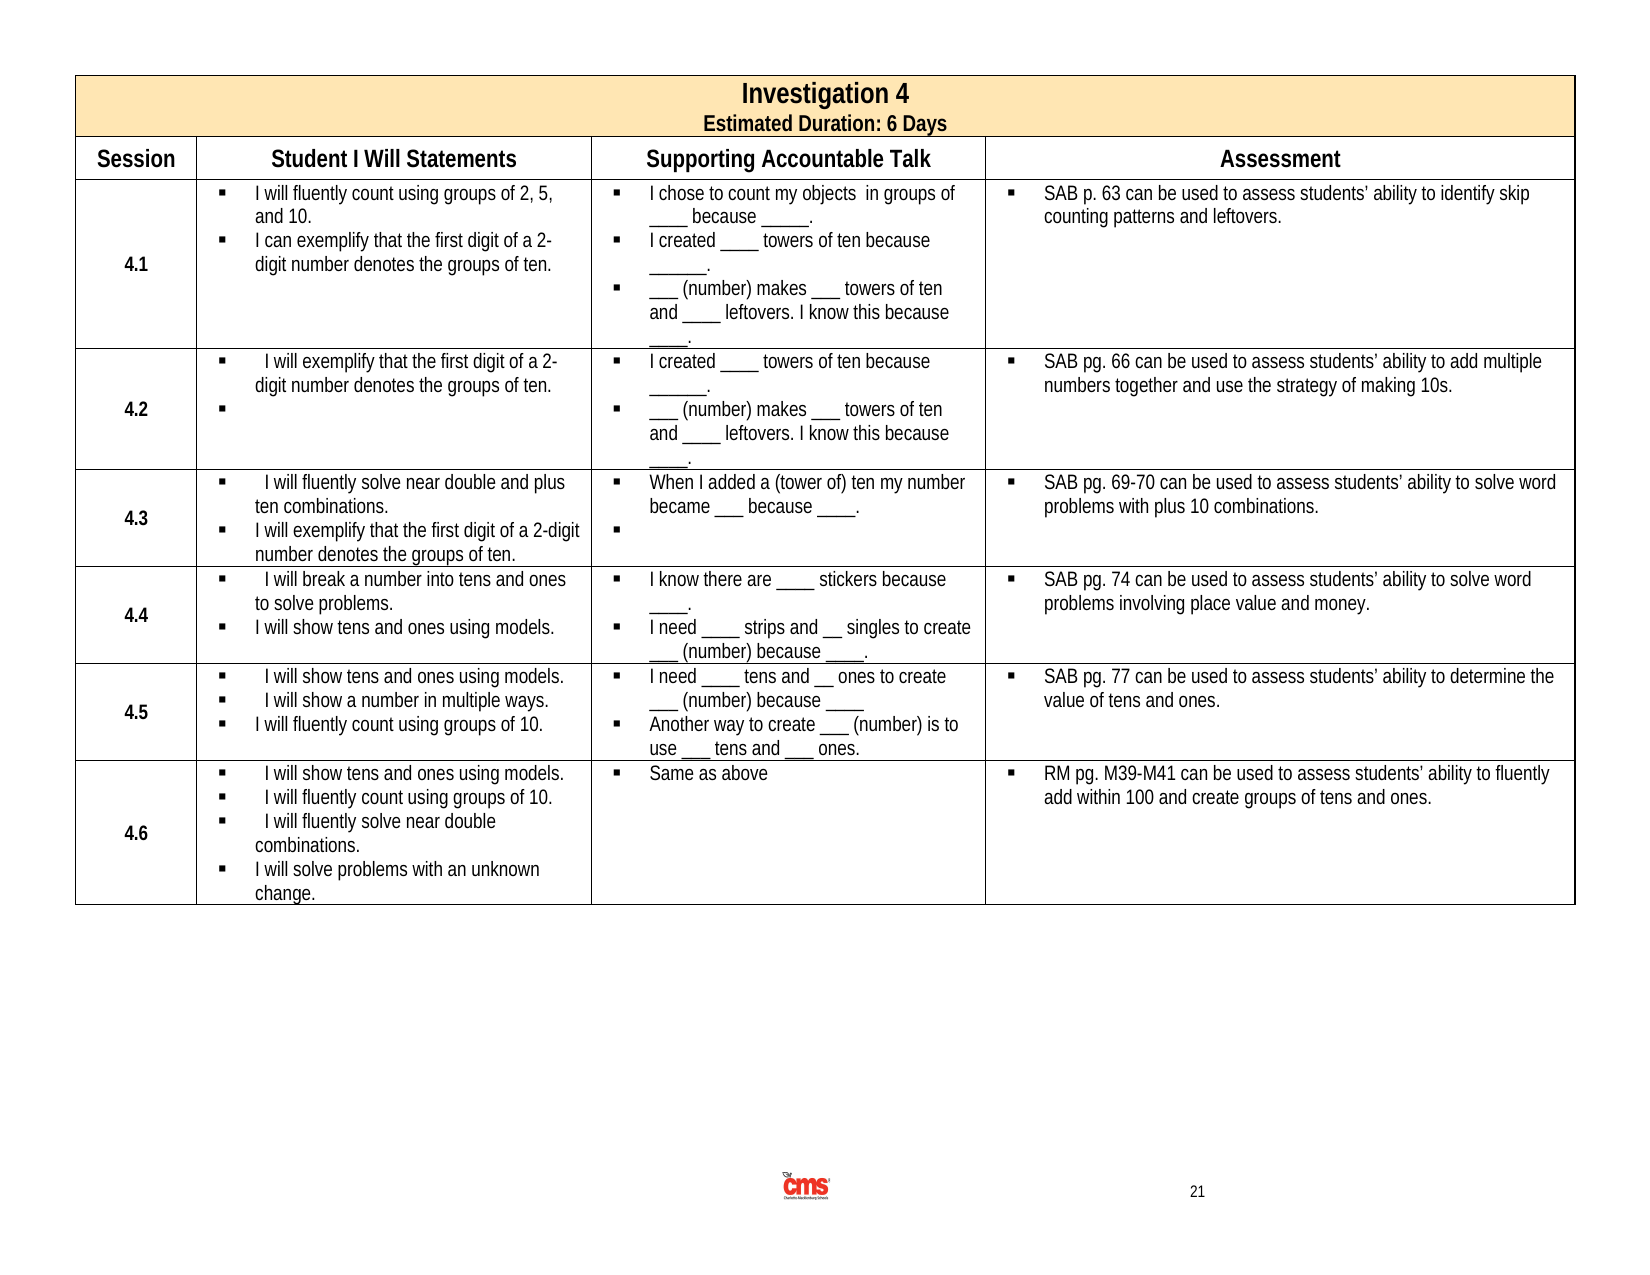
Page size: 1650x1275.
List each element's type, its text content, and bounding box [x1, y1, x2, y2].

table_cell I will show tens and ones using models. I will show a number in multiple ways. I will fluently count using groups of 10. [197, 664, 591, 759]
table_cell When I added a (tower of) ten my number became ___ because ____. [592, 470, 985, 566]
table_cell SAB pg. 66 can be used to assess students’ ability to add multiple numbers together and use the strategy of making 10s. [986, 349, 1574, 469]
table_cell I chose to count my objects in groups of ____ because _____. I created ____ towers of ten because ______. ___ (number) makes ___ towers of ten and ____ leftovers. I know this because ____. [592, 180, 985, 348]
table_cell 4.1 [76, 180, 196, 348]
table_cell Same as above [592, 761, 985, 904]
table_cell SAB pg. 77 can be used to assess students’ ability to determine the value of tens and ones. [986, 664, 1574, 759]
table_cell Supporting Accountable Talk [592, 137, 985, 179]
table_cell I will break a number into tens and ones to solve problems. I will show tens and ones using models. [197, 567, 591, 663]
table_cell Student I Will Statements [197, 137, 591, 179]
table_cell I created ____ towers of ten because ______. ___ (number) makes ___ towers of ten and ____ leftovers. I know this because ____. [592, 349, 985, 469]
table_cell 4.2 [76, 349, 196, 469]
table_cell SAB p. 63 can be used to assess students’ ability to identify skip counting patterns and leftovers. [986, 180, 1574, 348]
table_cell 4.4 [76, 567, 196, 663]
table_cell SAB pg. 69-70 can be used to assess students’ ability to solve word problems with plus 10 combinations. [986, 470, 1574, 566]
table_cell 4.5 [76, 664, 196, 759]
table_cell I will show tens and ones using models. I will fluently count using groups of 10. I will fluently solve near double combinations. I will solve problems with an unknown change. [197, 761, 591, 904]
table_cell 4.3 [76, 470, 196, 566]
table_cell I will fluently solve near double and plus ten combinations. I will exemplify that the first digit of a 2-digit number denotes the groups of ten. [197, 470, 591, 566]
table_cell I will exemplify that the first digit of a 2-digit number denotes the groups of ten. [197, 349, 591, 469]
table_cell I will fluently count using groups of 2, 5, and 10. I can exemplify that the first digit of a 2-digit number denotes the groups of ten. [197, 180, 591, 348]
table_cell I need ____ tens and __ ones to create ___ (number) because ____ Another way to create ___ (number) is to use ___ tens and ___ ones. [592, 664, 985, 759]
table_header Investigation 4 Estimated Duration: 6 Days [76, 76, 1574, 136]
table_cell Assessment [986, 137, 1574, 179]
table_cell RM pg. M39-M41 can be used to assess students’ ability to fluently add within 100 and create groups of tens and ones. [986, 761, 1574, 904]
picture [782, 1172, 831, 1200]
table_cell I know there are ____ stickers because ____. I need ____ strips and __ singles to create ___ (number) because ____. [592, 567, 985, 663]
table_cell SAB pg. 74 can be used to assess students’ ability to solve word problems involving place value and money. [986, 567, 1574, 663]
table_cell 4.6 [76, 761, 196, 904]
table_cell Session [76, 137, 196, 179]
